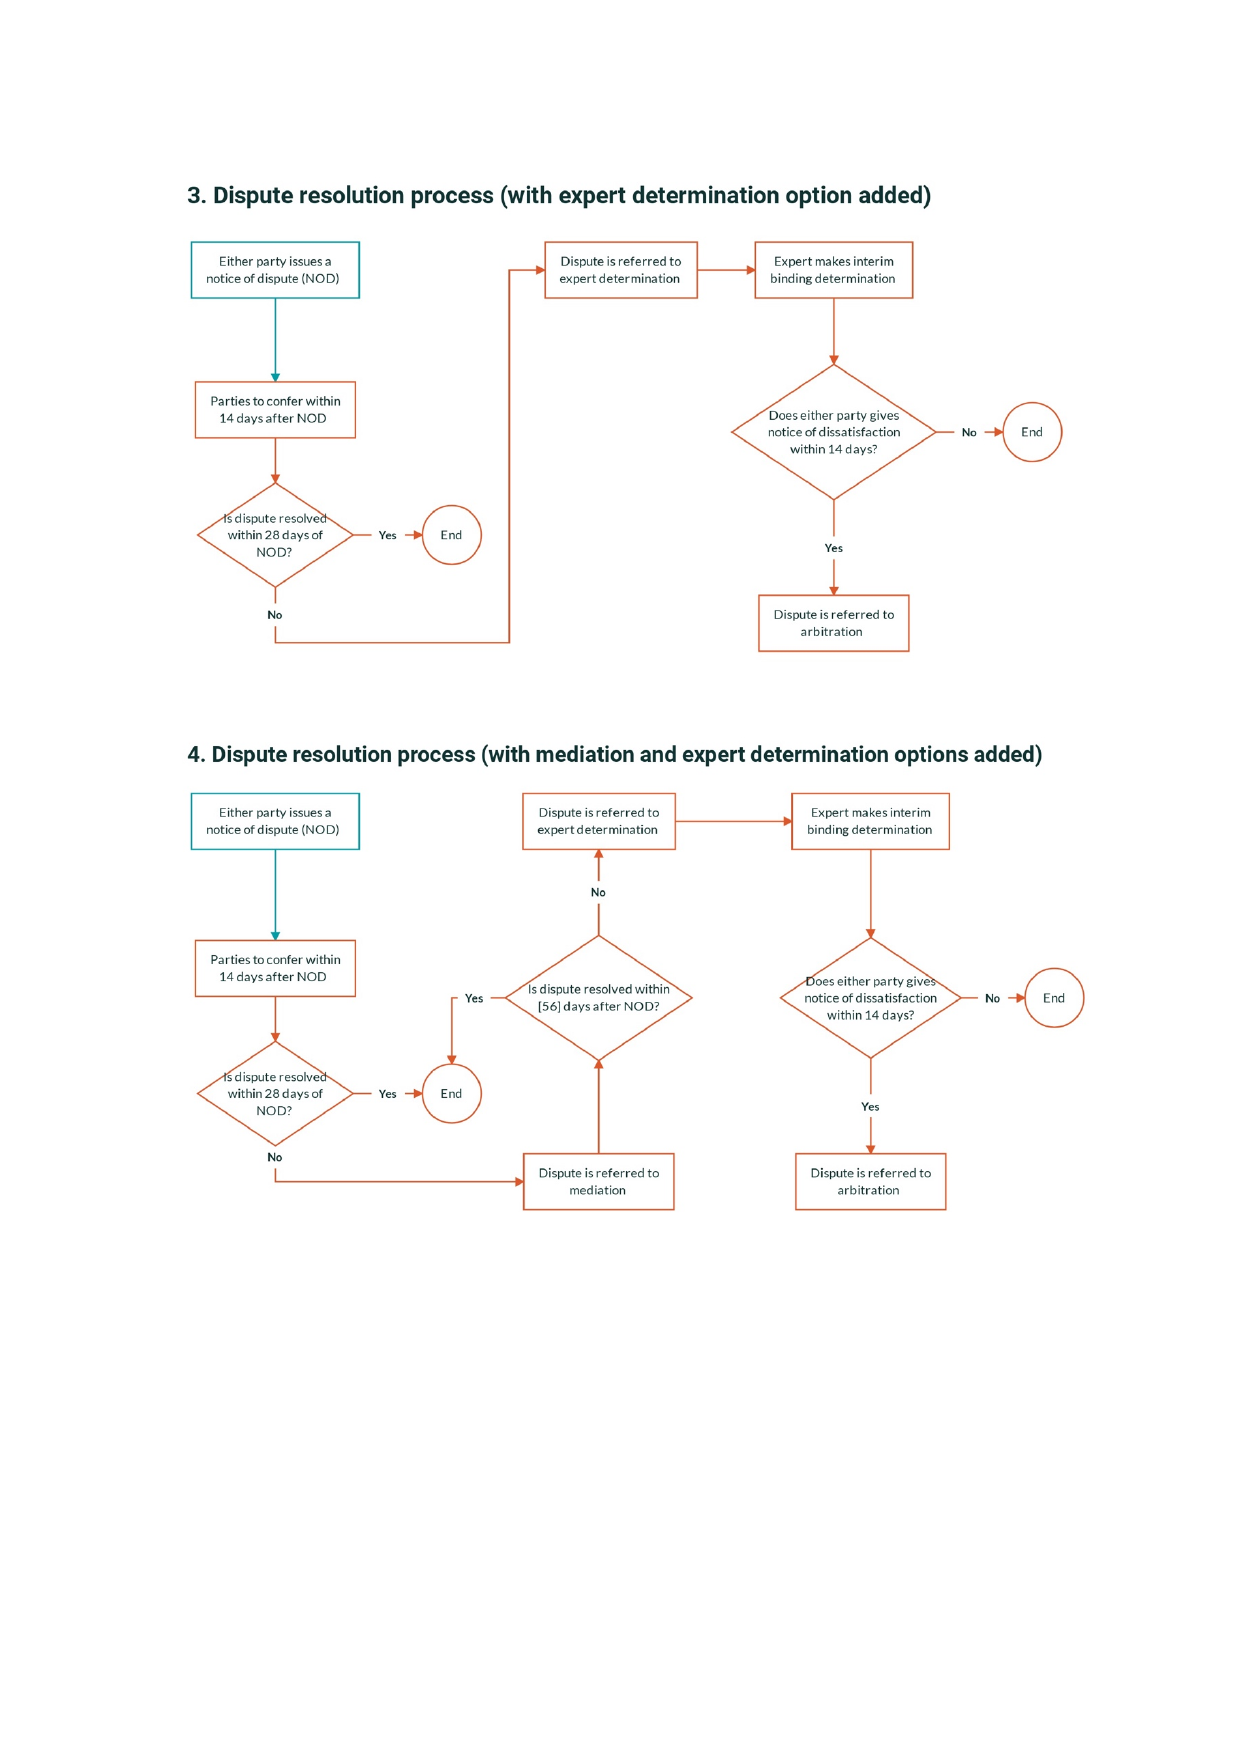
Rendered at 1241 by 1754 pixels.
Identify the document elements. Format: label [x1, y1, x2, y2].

picture [150, 709, 1091, 1239]
picture [150, 150, 1091, 679]
